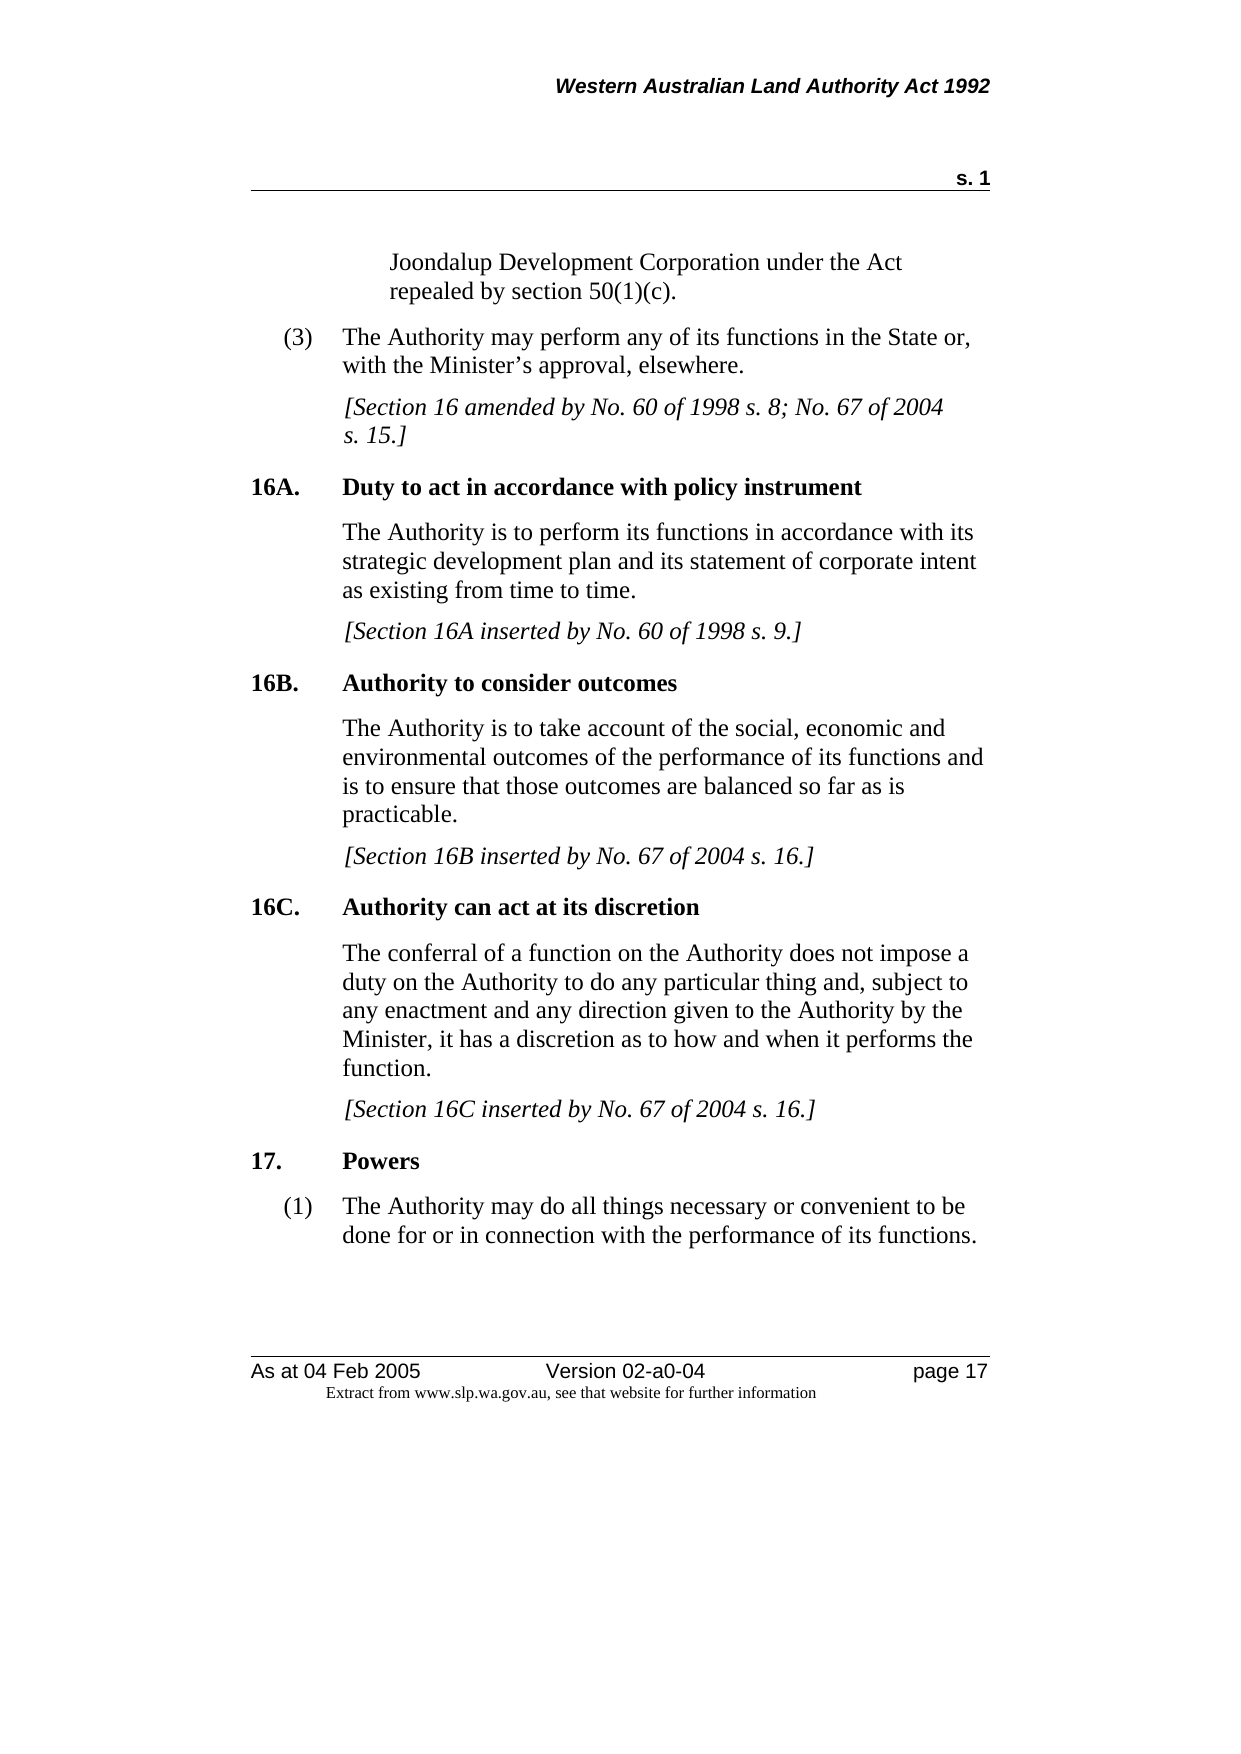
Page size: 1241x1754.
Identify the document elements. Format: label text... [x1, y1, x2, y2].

subtitle 16C. Authority can act at its discretion [251, 892, 990, 921]
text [251, 247, 990, 305]
text [Section 16B inserted by No. 67 of 2004 s. 16.] [251, 841, 990, 869]
text The conferral of a function on the Authority does not impose a duty on the Authority to do any particular thing and, subject to any enactment and any direction given to the Authority by the Minister, it has a discretion as to how and when it performs the function. [251, 938, 990, 1082]
subtitle 16A. Duty to act in accordance with policy instrument [251, 472, 990, 501]
subtitle 16B. Authority to consider outcomes [251, 668, 990, 697]
text (3) The Authority may perform any of its functions in the State or, with the Minister’s approval, elsewhere. [251, 322, 990, 379]
text [Section 16C inserted by No. 67 of 2004 s. 16.] [251, 1094, 990, 1123]
subtitle 17. Powers [251, 1146, 990, 1174]
text The Authority is to take account of the social, economic and environmental outcomes of the performance of its functions and is to ensure that those outcomes are balanced so far as is practicable. [251, 713, 990, 828]
text The Authority is to perform its functions in accordance with its strategic development plan and its statement of corporate intent as existing from time to time. [251, 517, 990, 604]
text [Section 16A inserted by No. 60 of 1998 s. 9.] [251, 616, 990, 645]
text (1) The Authority may do all things necessary or convenient to be done for or in connection with the performance of its functions. [251, 1191, 990, 1249]
text [Section 16 amended by No. 60 of 1998 s. 8; No. 67 of 2004 s. 15.] [251, 392, 990, 449]
